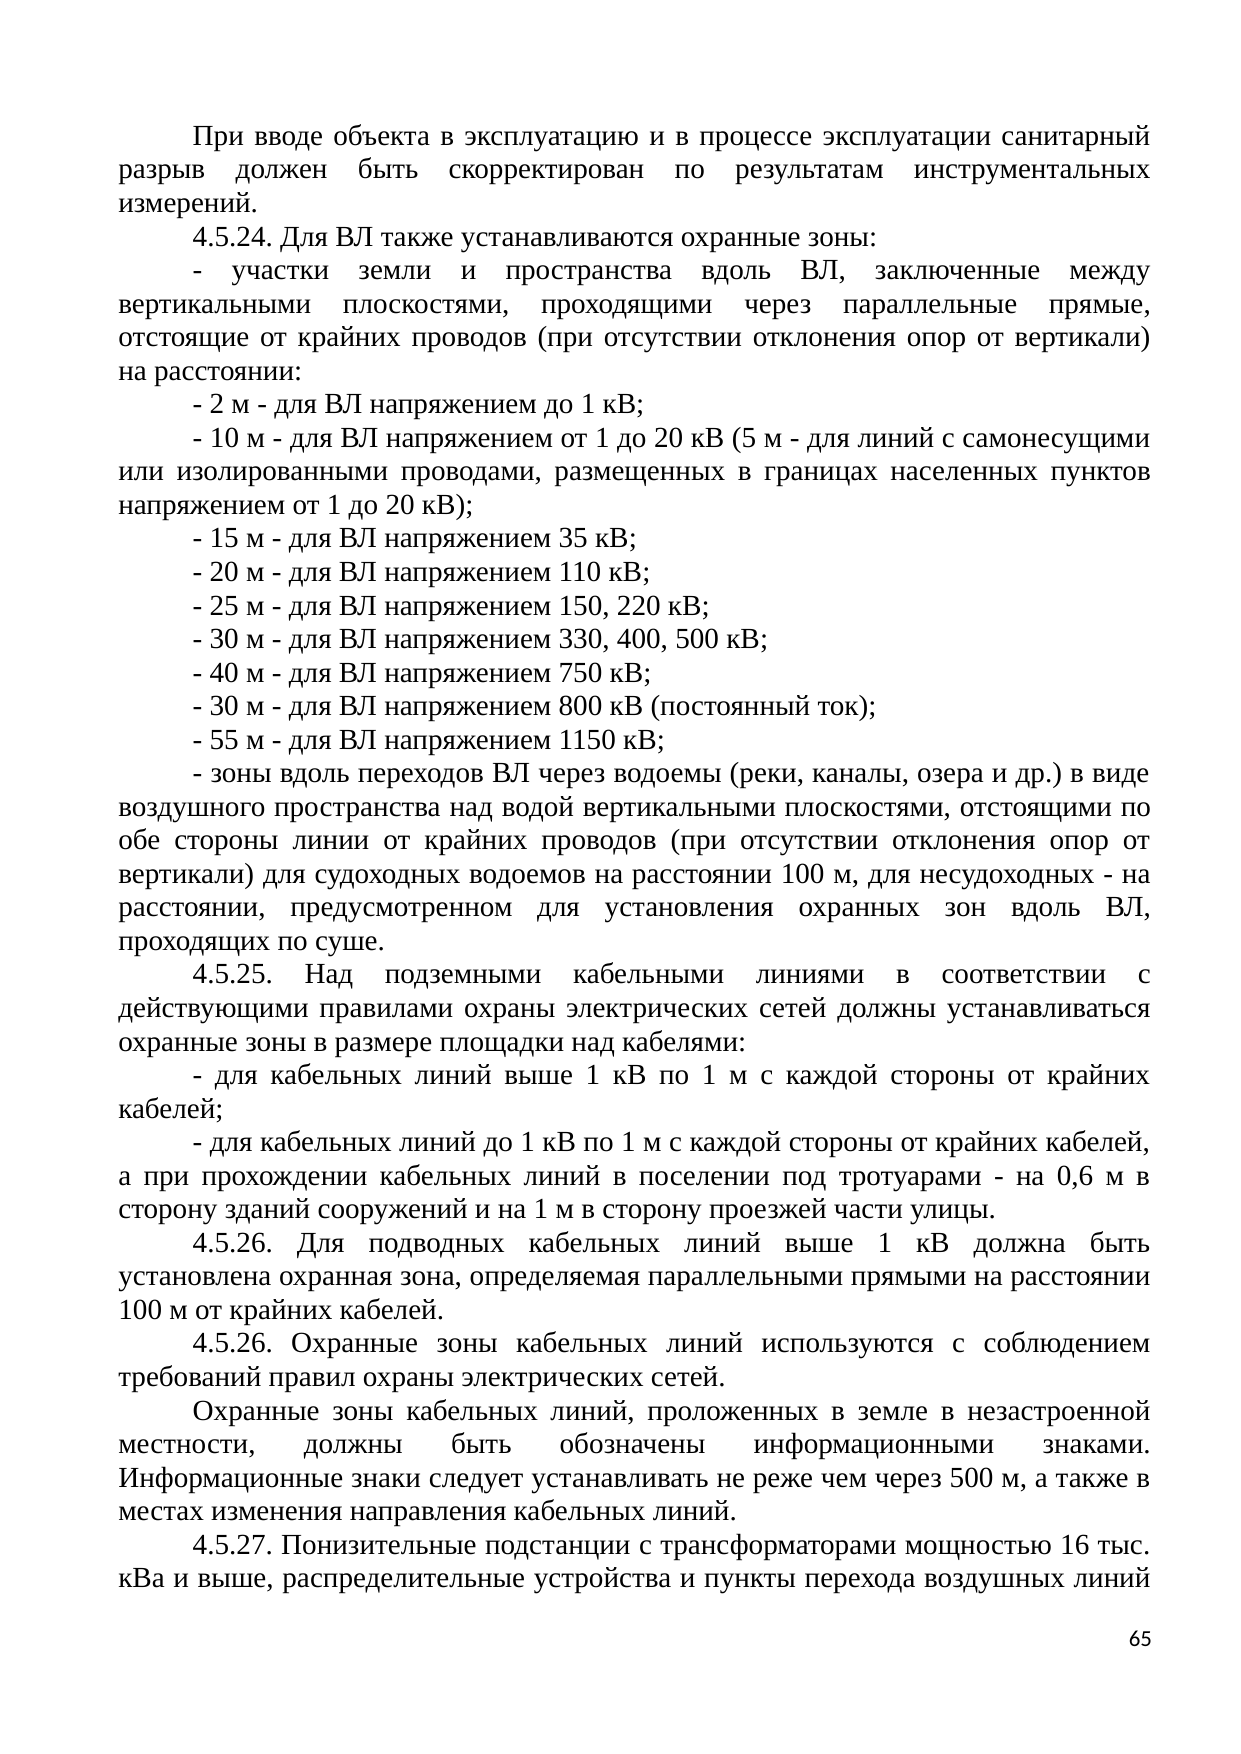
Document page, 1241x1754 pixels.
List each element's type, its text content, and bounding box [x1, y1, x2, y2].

text 4.5.26. Охранные зоны кабельных линий используются с соблюдением требований правил охраны электрических сетей. [118, 1326, 1152, 1393]
text - 55 м - для ВЛ напряжением 1150 кВ; [118, 722, 1152, 755]
text 4.5.26. Для подводных кабельных линий выше 1 кВ должна быть установлена охранная зона, определяемая параллельными прямыми на расстоянии 100 м от крайних кабелей. [118, 1225, 1152, 1326]
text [118, 1527, 1152, 1594]
text - для кабельных линий выше 1 кВ по 1 м с каждой стороны от крайних кабелей; [118, 1057, 1152, 1124]
text - 2 м - для ВЛ напряжением до 1 кВ; [118, 386, 1152, 420]
text 4.5.25. Над подземными кабельными линиями в соответствии с действующими правилами охраны электрических сетей должны устанавливаться охранные зоны в размере площадки над кабелями: [118, 957, 1152, 1057]
text - участки земли и пространства вдоль ВЛ, заключенные между вертикальными плоскостями, проходящими через параллельные прямые, отстоящие от крайних проводов (при отсутствии отклонения опор от вертикали) на расстоянии: [118, 252, 1152, 386]
text При вводе объекта в эксплуатацию и в процессе эксплуатации санитарный разрыв должен быть скорректирован по результатам инструментальных измерений. [118, 118, 1152, 219]
text - 20 м - для ВЛ напряжением 110 кВ; [118, 554, 1152, 588]
text - 40 м - для ВЛ напряжением 750 кВ; [118, 655, 1152, 688]
text 4.5.24. Для ВЛ также устанавливаются охранные зоны: [118, 219, 1152, 252]
text - 30 м - для ВЛ напряжением 330, 400, 500 кВ; [118, 621, 1152, 655]
text - 25 м - для ВЛ напряжением 150, 220 кВ; [118, 588, 1152, 621]
text Охранные зоны кабельных линий, проложенных в земле в незастроенной местности, должны быть обозначены информационными знаками. Информационные знаки следует устанавливать не реже чем через 500 м, а также в местах изменения направления кабельных линий. [118, 1393, 1152, 1527]
text - 10 м - для ВЛ напряжением от 1 до 20 кВ (5 м - для линий с самонесущими или изолированными проводами, размещенных в границах населенных пунктов напряжением от 1 до 20 кВ); [118, 420, 1152, 521]
text - зоны вдоль переходов ВЛ через водоемы (реки, каналы, озера и др.) в виде воздушного пространства над водой вертикальными плоскостями, отстоящими по обе стороны линии от крайних проводов (при отсутствии отклонения опор от вертикали) для судоходных водоемов на расстоянии 100 м, для несудоходных - на расстоянии, предусмотренном для установления охранных зон вдоль ВЛ, проходящих по суше. [118, 755, 1152, 957]
text - 30 м - для ВЛ напряжением 800 кВ (постоянный ток); [118, 688, 1152, 722]
text - 15 м - для ВЛ напряжением 35 кВ; [118, 521, 1152, 554]
text - для кабельных линий до 1 кВ по 1 м с каждой стороны от крайних кабелей, а при прохождении кабельных линий в поселении под тротуарами - на 0,6 м в сторону зданий сооружений и на 1 м в сторону проезжей части улицы. [118, 1124, 1152, 1225]
